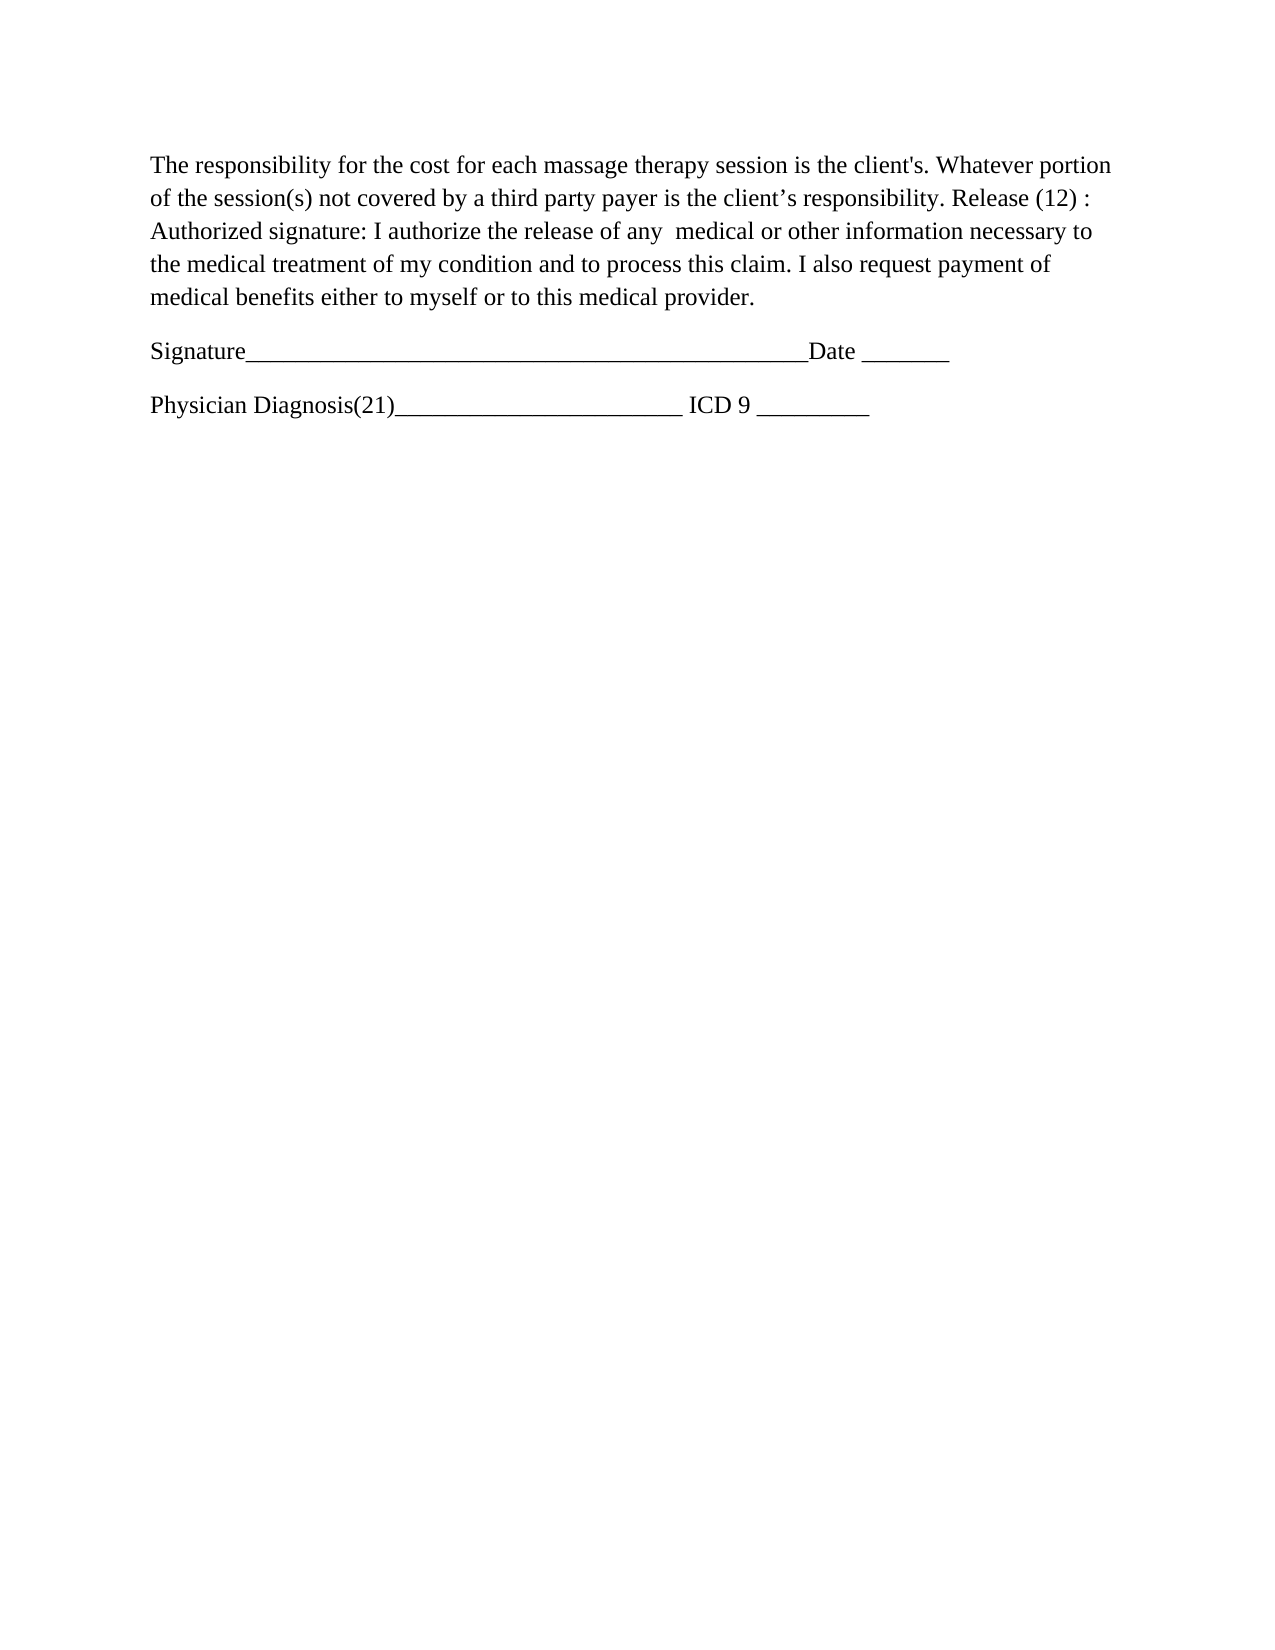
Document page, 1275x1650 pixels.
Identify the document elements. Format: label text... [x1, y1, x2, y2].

text Physician Diagnosis(21)_______________________ ICD 9 _________ [150, 390, 1125, 418]
text Signature_____________________________________________Date _______ [150, 336, 1125, 365]
text The responsibility for the cost for each massage therapy session is the client's. Whatever portion of the session(s) not covered by a third party payer is the client’s responsibility. Release (12) : Authorized signature: I authorize the release of any medical or other information necessary to the medical treatment of my condition and to process this claim. I also request payment of medical benefits either to myself or to this medical provider. [150, 150, 1125, 311]
